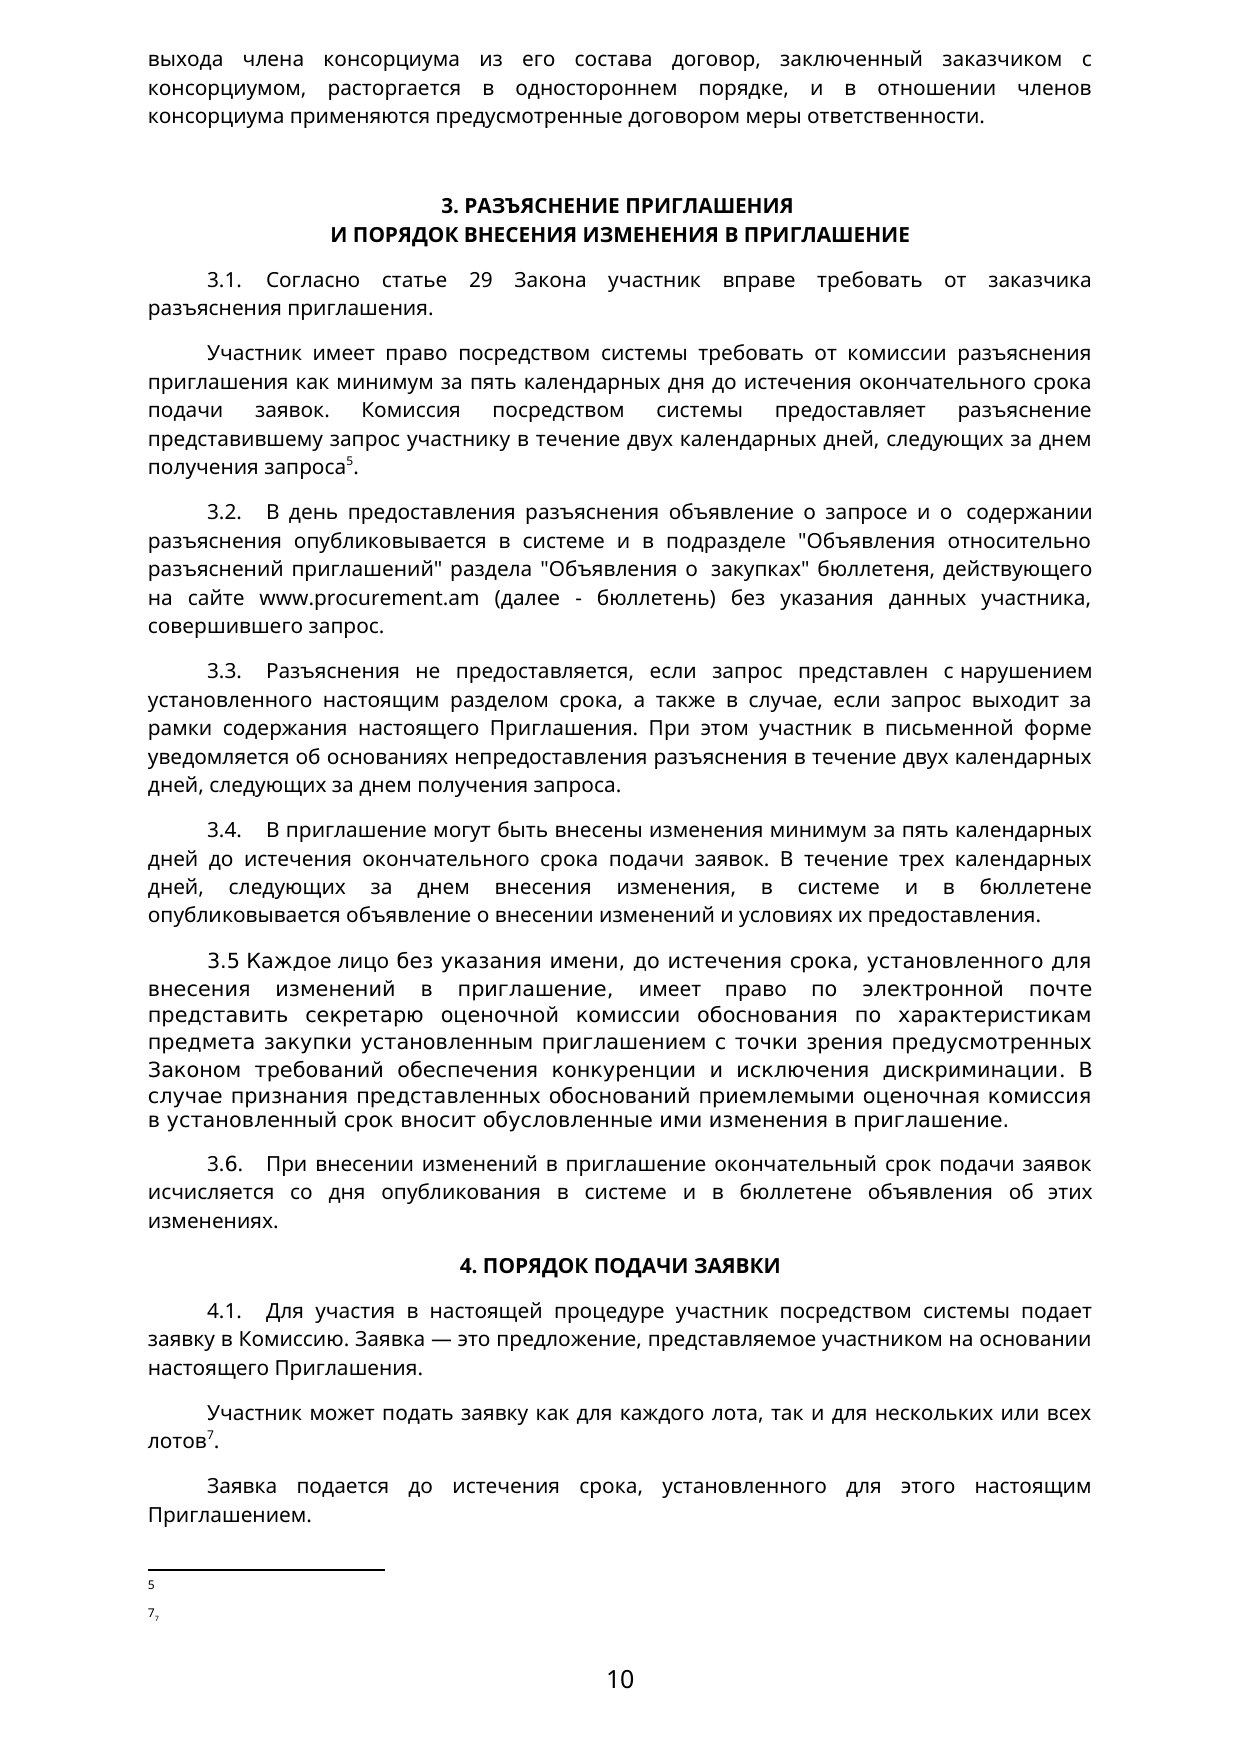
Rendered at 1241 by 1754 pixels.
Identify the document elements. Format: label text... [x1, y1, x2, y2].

text 4.1. Для участия в настоящей процедуре участник посредством системы подает заявку в Комиссию. Заявка — это предложение, представляемое участником на основании настоящего Приглашения. [148, 1296, 1092, 1381]
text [148, 44, 1092, 130]
text Участник имеет право посредством системы требовать от комиссии разъяснения приглашения как минимум за пять календарных дня до истечения окончательного срока подачи заявок. Комиссия посредством системы предоставляет разъяснение представившему запрос участнику в течение двух календарных дней, следующих за днем получения запроса5. [148, 338, 1092, 481]
text 3.2. В день предоставления разъяснения объявление о запросе и о содержании разъяснения опубликовывается в системе и в подразделе "Объявления относительно разъяснений приглашений" раздела "Объявления о закупках" бюллетеня, действующего на сайте www.procurement.am (далее - бюллетень) без указания данных участника, совершившего запрос. [148, 497, 1092, 640]
text 3.3. Разъяснения не предоставляется, если запрос представлен с нарушением установленного настоящим разделом срока, а также в случае, если запрос выходит за рамки содержания настоящего Приглашения. При этом участник в письменной форме уведомляется об основаниях непредоставления разъяснения в течение двух календарных дней, следующих за днем получения запроса. [148, 656, 1092, 799]
text 3.5 Каждое лицо без указания имени, до истечения срока, установленного для внесения изменений в приглашение, имеет право по электронной почте представить секретарю оценочной комиссии обоснования по характеристикам предмета закупки установленным приглашением с точки зрения предусмотренных Законом требований обеспечения конкуренции и исключения дискриминации. В случае признания представленных обоснований приемлемыми оценочная комиссия в установленный срок вносит обусловленные ими изменения в приглашение. [148, 946, 1092, 1132]
text 3.4. В приглашение могут быть внесены изменения минимум за пять календарных дней до истечения окончательного срока подачи заявок. В течение трех календарных дней, следующих за днем внесения изменения, в системе и в бюллетене опубликовывается объявление о внесении изменений и условиях их предоставления. [148, 815, 1092, 929]
text 4. ПОРЯДОК ПОДАЧИ ЗАЯВКИ [148, 1251, 1092, 1279]
text 3. РАЗЪЯСНЕНИЕ ПРИГЛАШЕНИЯ И ПОРЯДОК ВНЕСЕНИЯ ИЗМЕНЕНИЯ В ПРИГЛАШЕНИЕ [148, 191, 1092, 248]
text 3.6. При внесении изменений в приглашение окончательный срок подачи заявок исчисляется со дня опубликования в системе и в бюллетене объявления об этих изменениях. [148, 1149, 1092, 1234]
text 3.1. Согласно статье 29 Закона участник вправе требовать от заказчика разъяснения приглашения. [148, 265, 1092, 322]
text Участник может подать заявку как для каждого лота, так и для нескольких или всех лотов7. [148, 1398, 1092, 1455]
text Заявка подается до истечения срока, установленного для этого настоящим Приглашением. [148, 1472, 1092, 1528]
